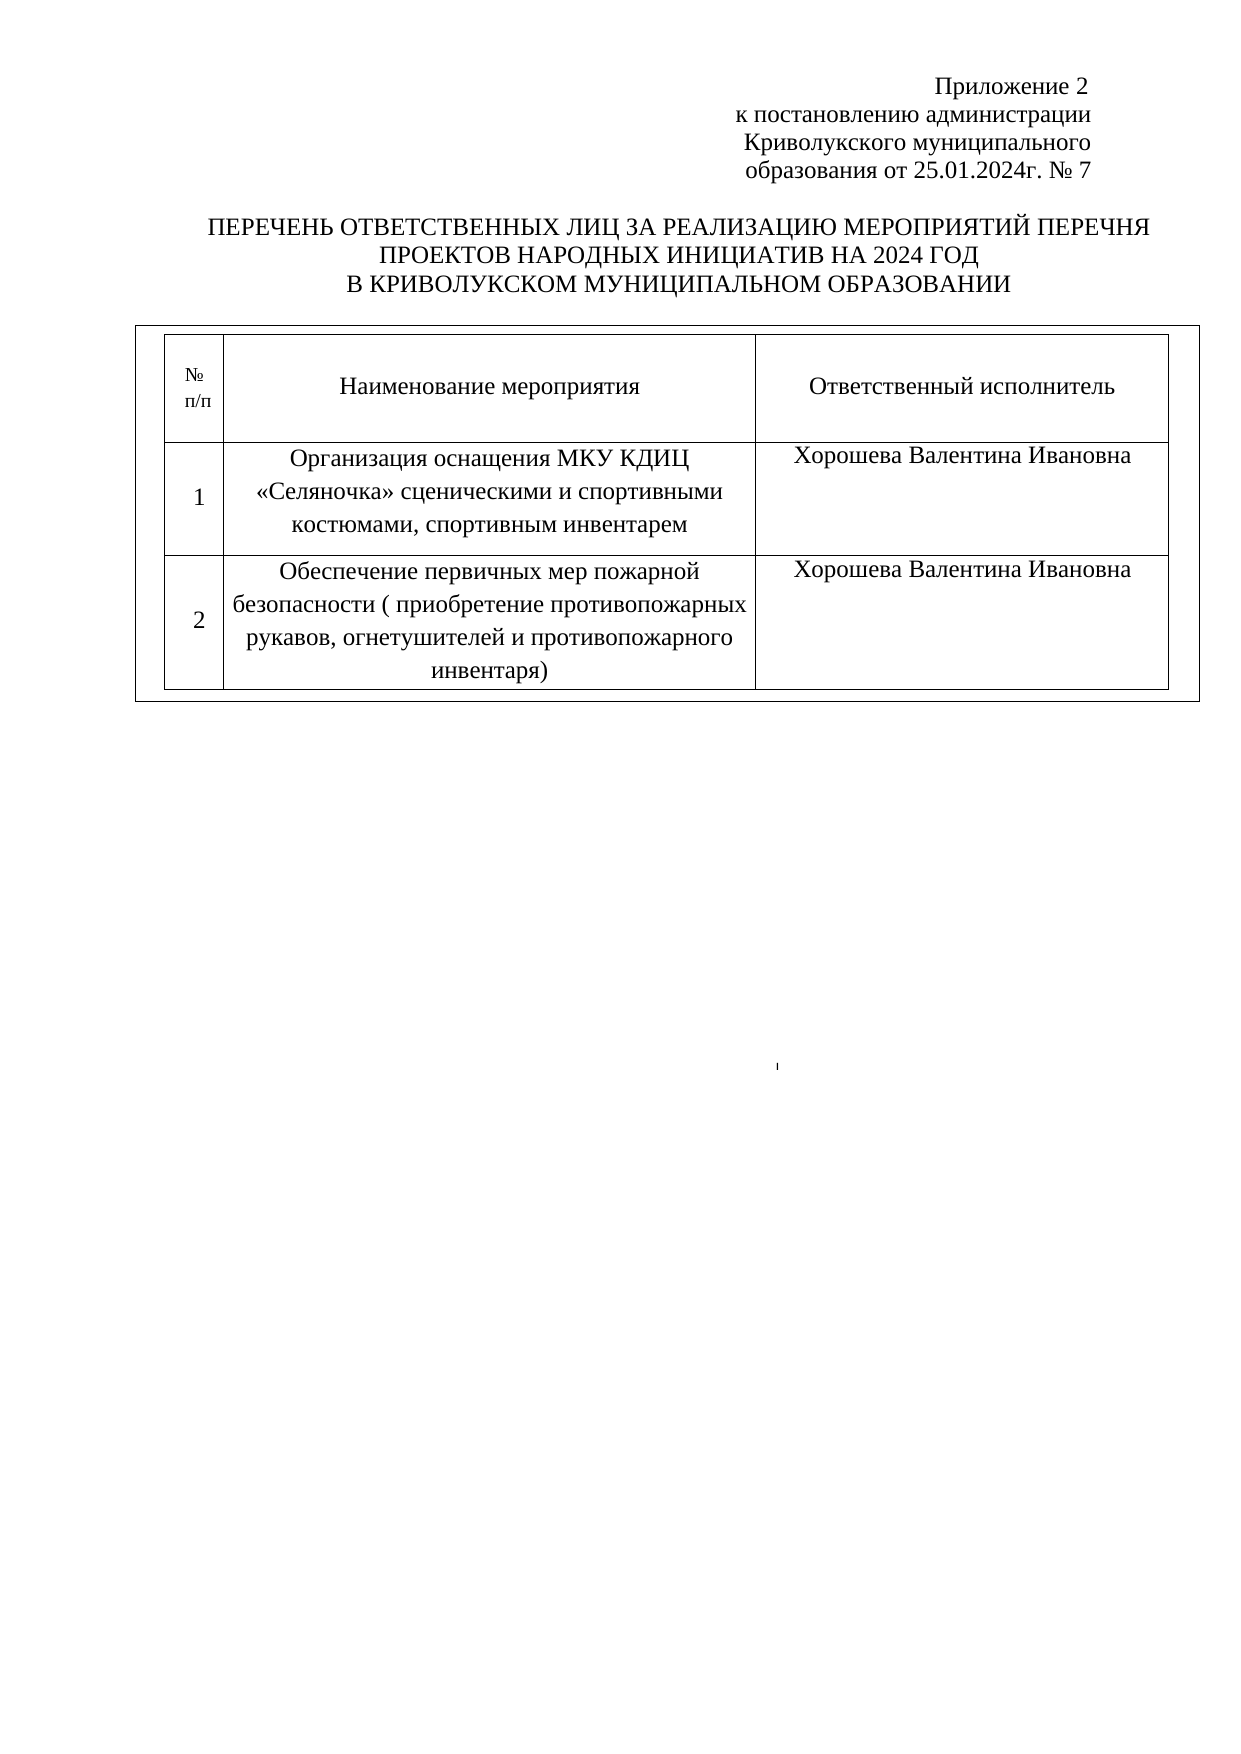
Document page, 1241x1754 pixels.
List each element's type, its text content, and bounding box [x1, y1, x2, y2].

table_cell 2 [165, 556, 223, 689]
text к постановлению администрации Криволукского муниципального образования от 25.01.2024г. № 7 [696, 100, 1091, 184]
text В КРИВОЛУКСКОМ МУНИЦИПАЛЬНОМ ОБРАЗОВАНИИ [206, 269, 1152, 298]
table_header № п/п [165, 335, 223, 442]
table_cell 1 [165, 443, 223, 555]
text Приложение 2 [177, 72, 1152, 100]
table_cell Хорошева Валентина Ивановна [756, 556, 1168, 689]
table_cell Обеспечение первичных мер пожарной безопасности ( приобретение противопожарных рукавов, огнетушителей и противопожарного инвентаря) [224, 556, 755, 689]
text ПЕРЕЧЕНЬ ОТВЕТСТВЕННЫХ ЛИЦ ЗА РЕАЛИЗАЦИЮ МЕРОПРИЯТИЙ ПЕРЕЧНЯ [206, 212, 1152, 241]
text ПРОЕКТОВ НАРОДНЫХ ИНИЦИАТИВ НА 2024 ГОД [206, 241, 1152, 269]
table_cell Хорошева Валентина Ивановна [756, 443, 1168, 555]
table_header Наименование мероприятия [224, 335, 755, 442]
table_cell Организация оснащения МКУ КДИЦ «Селяночка» сценическими и спортивными костюмами, спортивным инвентарем [224, 443, 755, 555]
table_header Ответственный исполнитель [756, 335, 1168, 442]
